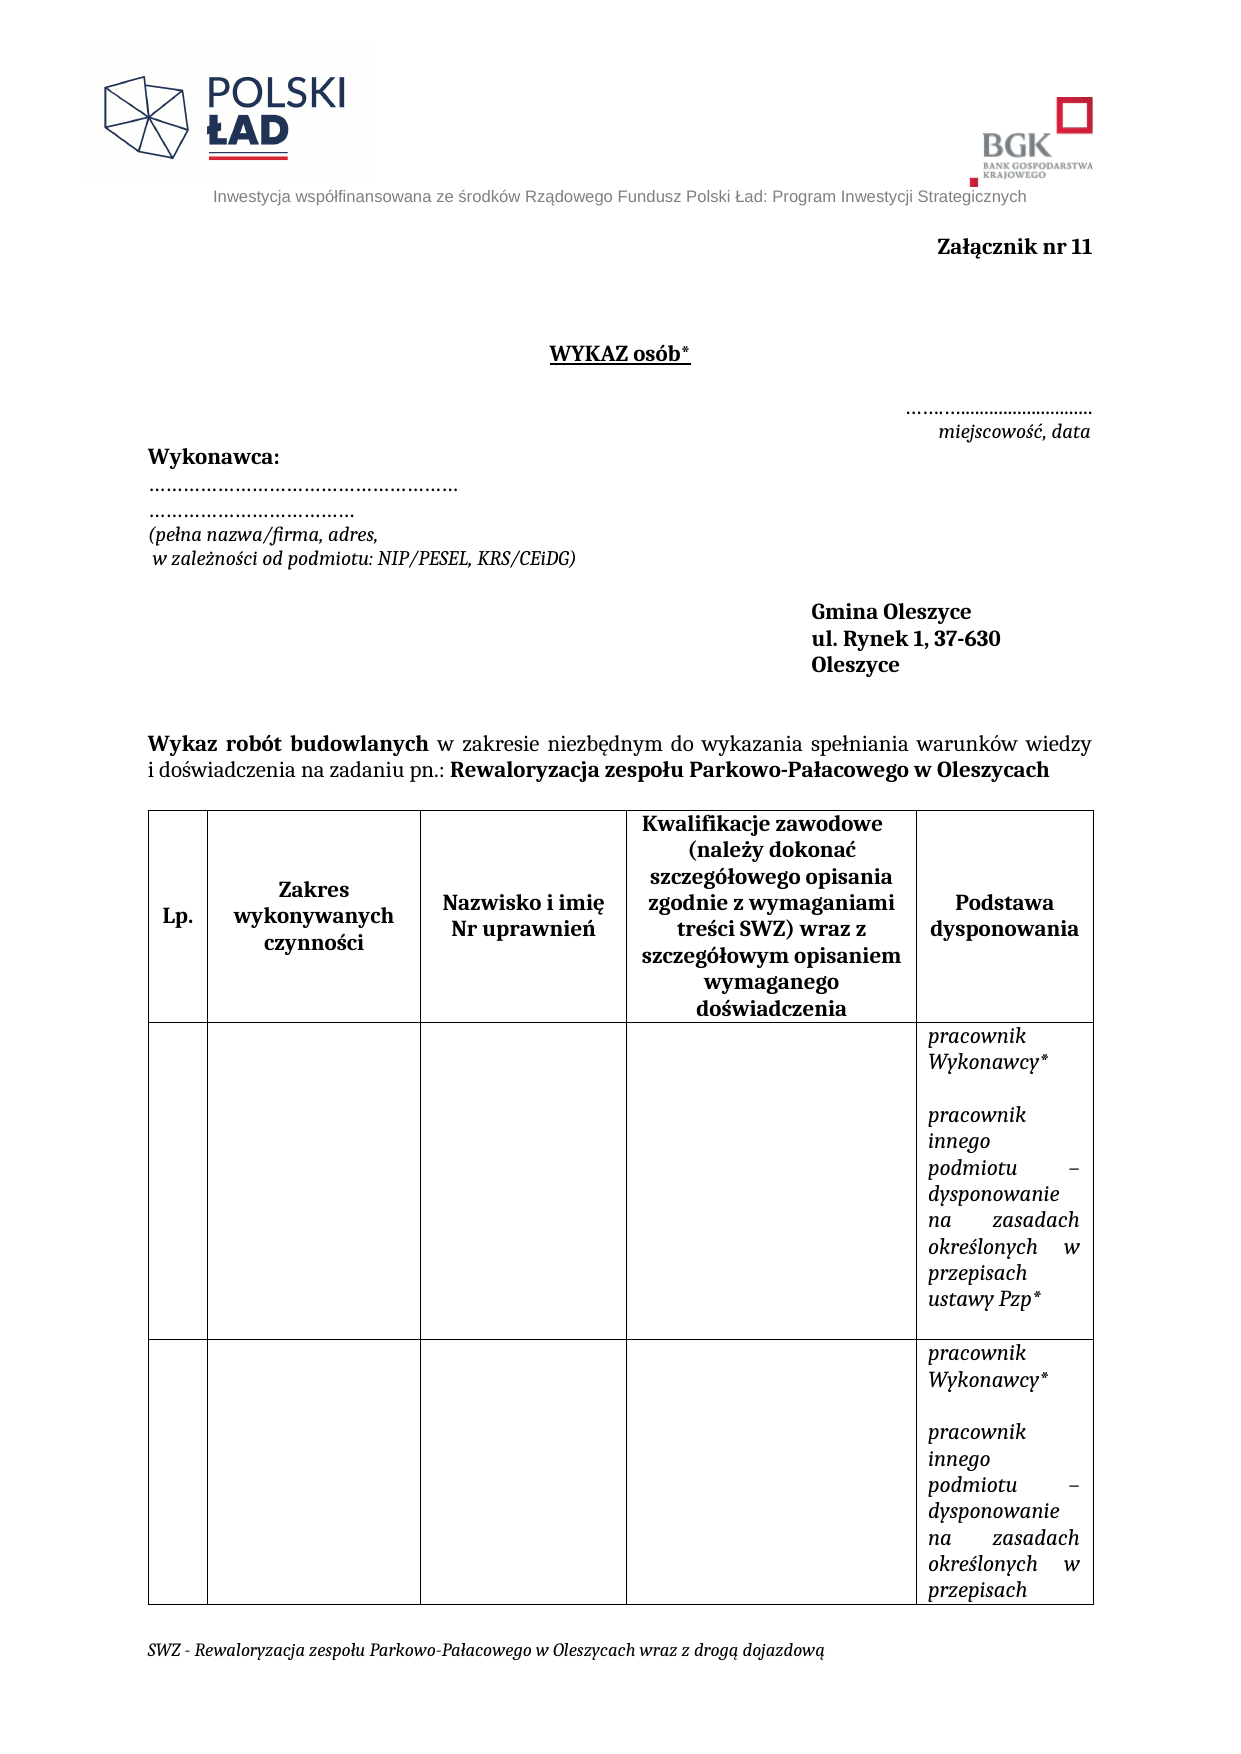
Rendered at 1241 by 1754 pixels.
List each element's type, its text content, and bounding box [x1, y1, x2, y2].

table_header Podstawa dysponowania [917, 811, 1093, 1022]
text w zależności od podmiotu: NIP/PESEL, KRS/CEiDG) [148, 547, 1093, 571]
table_cell [208, 1340, 420, 1603]
text Załącznik nr 11 [148, 234, 1093, 260]
table_cell [421, 1023, 626, 1339]
table_cell pracownik Wykonawcy* pracownik innego podmiotu – dysponowanie na zasadach określonych w przepisach ustawy Pzp* [917, 1023, 1093, 1339]
text Wykaz robót budowlanych w zakresie niezbędnym do wykazania spełniania warunków wiedzy i doświadczenia na zadaniu pn.: Rewaloryzacja zespołu Parkowo-Pałacowego w Oleszycach [148, 731, 1093, 783]
text ul. Rynek 1, 37-630 Oleszyce [811, 625, 1093, 678]
text …….…............................ [148, 394, 1093, 420]
text (pełna nazwa/firma, adres, [148, 523, 1093, 547]
text Gmina Oleszyce [811, 599, 1093, 625]
table_header Lp. [149, 811, 207, 1022]
table_cell [149, 1023, 207, 1339]
text WYKAZ osób* [148, 341, 1093, 367]
picture [969, 97, 1093, 187]
picture [80, 45, 375, 181]
table_header Kwalifikacje zawodowe (należy dokonać szczegółowego opisania zgodnie z wymaganiami treści SWZ) wraz z szczegółowym opisaniem wymaganego doświadczenia [627, 811, 916, 1022]
table_header Nazwisko i imię Nr uprawnień [421, 811, 626, 1022]
table_cell pracownik Wykonawcy* pracownik innego podmiotu – dysponowanie na zasadach określonych w przepisach ustawy Pzp* [917, 1340, 1093, 1603]
text ……………………………………………………………………………… [148, 470, 472, 523]
table_cell [421, 1340, 626, 1603]
table_header Zakres wykonywanych czynności [208, 811, 420, 1022]
text miejscowość, data [148, 420, 1093, 444]
table_cell [627, 1023, 916, 1339]
table_cell [627, 1340, 916, 1603]
text Wykonawca: [148, 444, 1093, 470]
table_cell [208, 1023, 420, 1339]
table_cell [149, 1340, 207, 1603]
